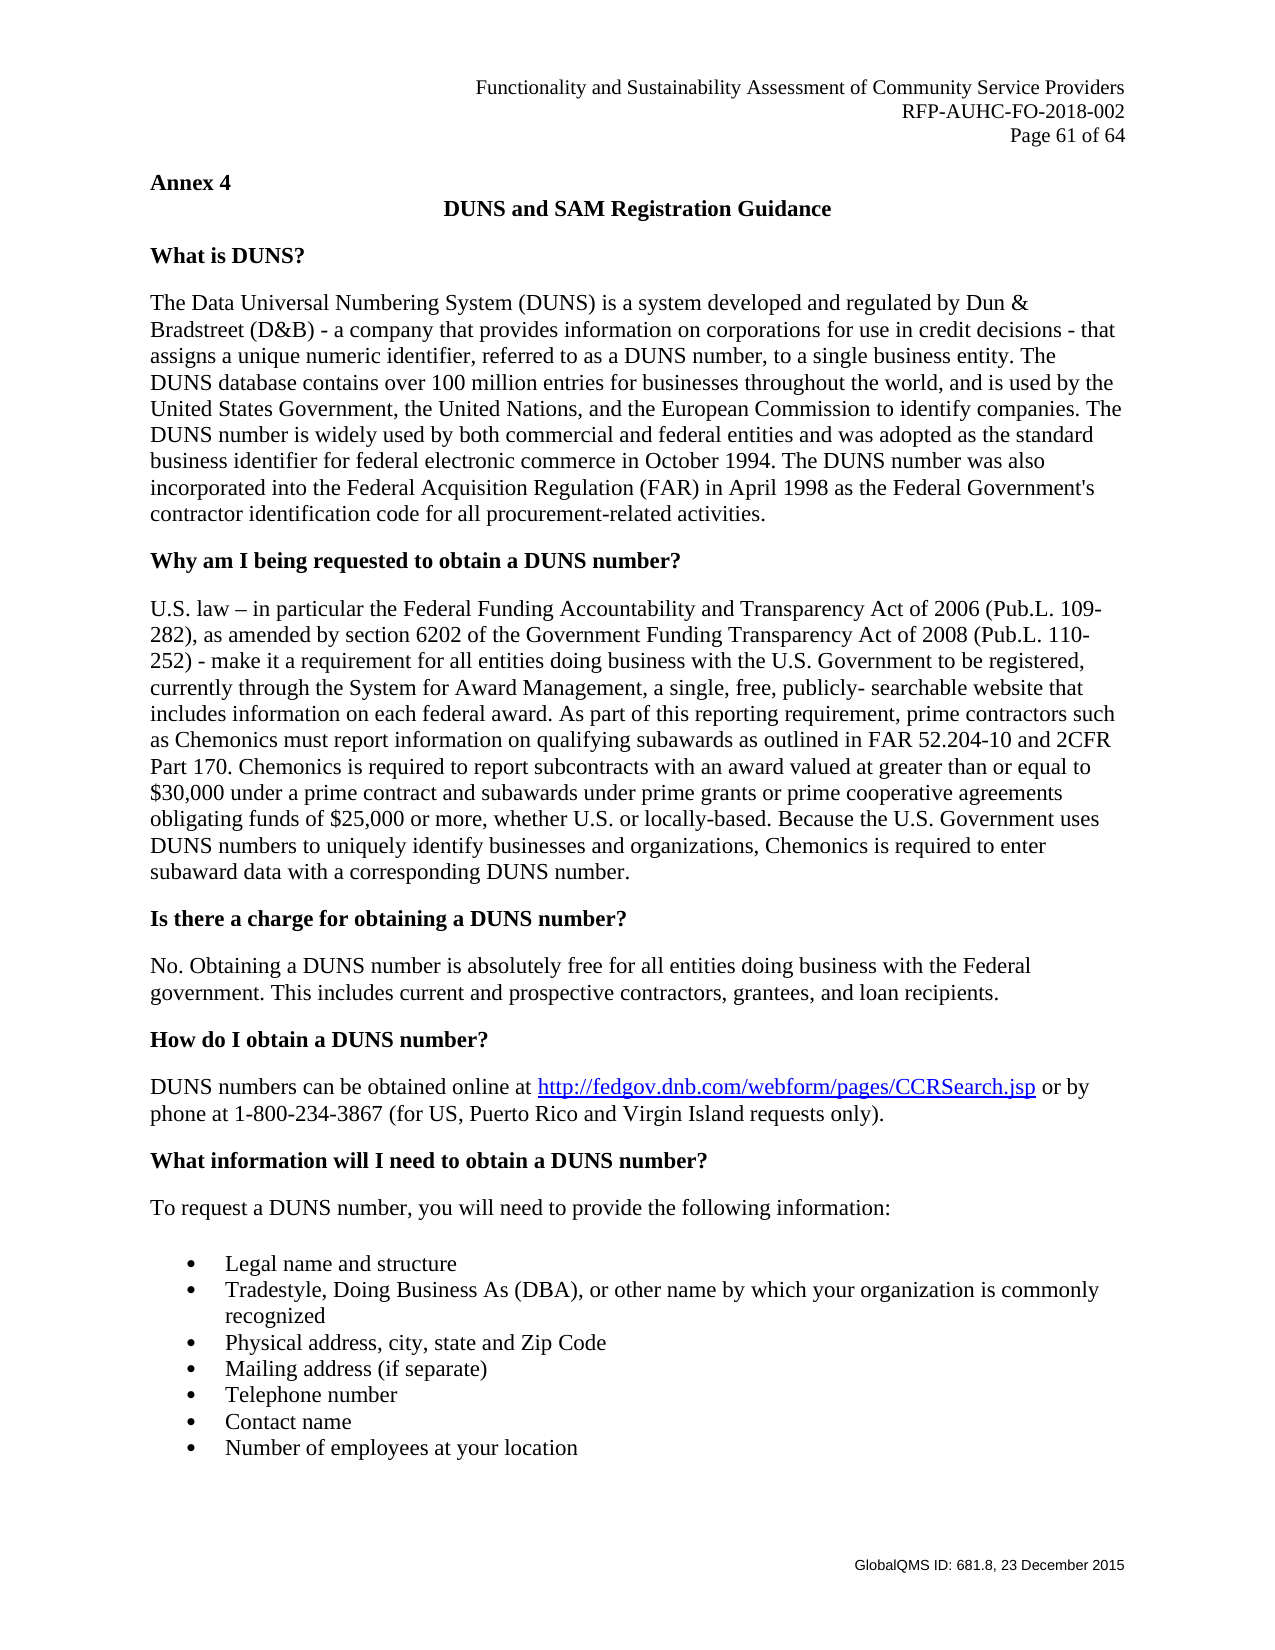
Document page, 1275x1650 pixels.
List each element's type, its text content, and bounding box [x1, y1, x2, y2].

list Contact name [187, 1408, 1125, 1434]
text Is there a charge for obtaining a DUNS number? [150, 905, 1125, 932]
list Legal name and structure [187, 1249, 1125, 1276]
text Annex 4 [150, 169, 1125, 195]
text The Data Universal Numbering System (DUNS) is a system developed and regulated by Dun & Bradstreet (D&B) - a company that provides information on corporations for use in credit decisions - that assigns a unique numeric identifier, referred to as a DUNS number, to a single business entity. The DUNS database contains over 100 million entries for businesses throughout the world, and is used by the United States Government, the United Nations, and the European Commission to identify companies. The DUNS number is widely used by both commercial and federal entities and was adopted as the standard business identifier for federal electronic commerce in October 1994. The DUNS number was also incorporated into the Federal Acquisition Regulation (FAR) in April 1998 as the Federal Government's contractor identification code for all procurement-related activities. [150, 289, 1125, 527]
text DUNS numbers can be obtained online at http://fedgov.dnb.com/webform/pages/CCRSearch.jsp or by phone at 1-800-234-3867 (for US, Puerto Rico and Virgin Island requests only). [150, 1073, 1125, 1126]
text No. Obtaining a DUNS number is absolutely free for all entities doing business with the Federal government. This includes current and prospective contractors, grantees, and loan recipients. [150, 953, 1125, 1005]
list Telephone number [187, 1381, 1125, 1408]
text How do I obtain a DUNS number? [150, 1026, 1125, 1052]
list Tradestyle, Doing Business As (DBA), or other name by which your organization is commonly recognized [187, 1276, 1125, 1329]
text Why am I being requested to obtain a DUNS number? [150, 547, 1125, 574]
text What information will I need to obtain a DUNS number? [150, 1147, 1125, 1173]
list Number of employees at your location [187, 1434, 1125, 1460]
list Mailing address (if separate) [187, 1355, 1125, 1381]
text To request a DUNS number, you will need to provide the following information: [150, 1194, 1125, 1220]
text DUNS and SAM Registration Guidance [150, 195, 1125, 221]
text What is DUNS? [150, 242, 1125, 269]
text U.S. law – in particular the Federal Funding Accountability and Transparency Act of 2006 (Pub.L. 109-282), as amended by section 6202 of the Government Funding Transparency Act of 2008 (Pub.L. 110-252) - make it a requirement for all entities doing business with the U.S. Government to be registered, currently through the System for Award Management, a single, free, publicly- searchable website that includes information on each federal award. As part of this reporting requirement, prime contractors such as Chemonics must report information on qualifying subawards as outlined in FAR 52.204-10 and 2CFR Part 170. Chemonics is required to report subcontracts with an award valued at greater than or equal to $30,000 under a prime contract and subawards under prime grants or prime cooperative agreements obligating funds of $25,000 or more, whether U.S. or locally-based. Because the U.S. Government uses DUNS numbers to uniquely identify businesses and organizations, Chemonics is required to enter subaward data with a corresponding DUNS number. [150, 595, 1125, 884]
list Physical address, city, state and Zip Code [187, 1329, 1125, 1355]
